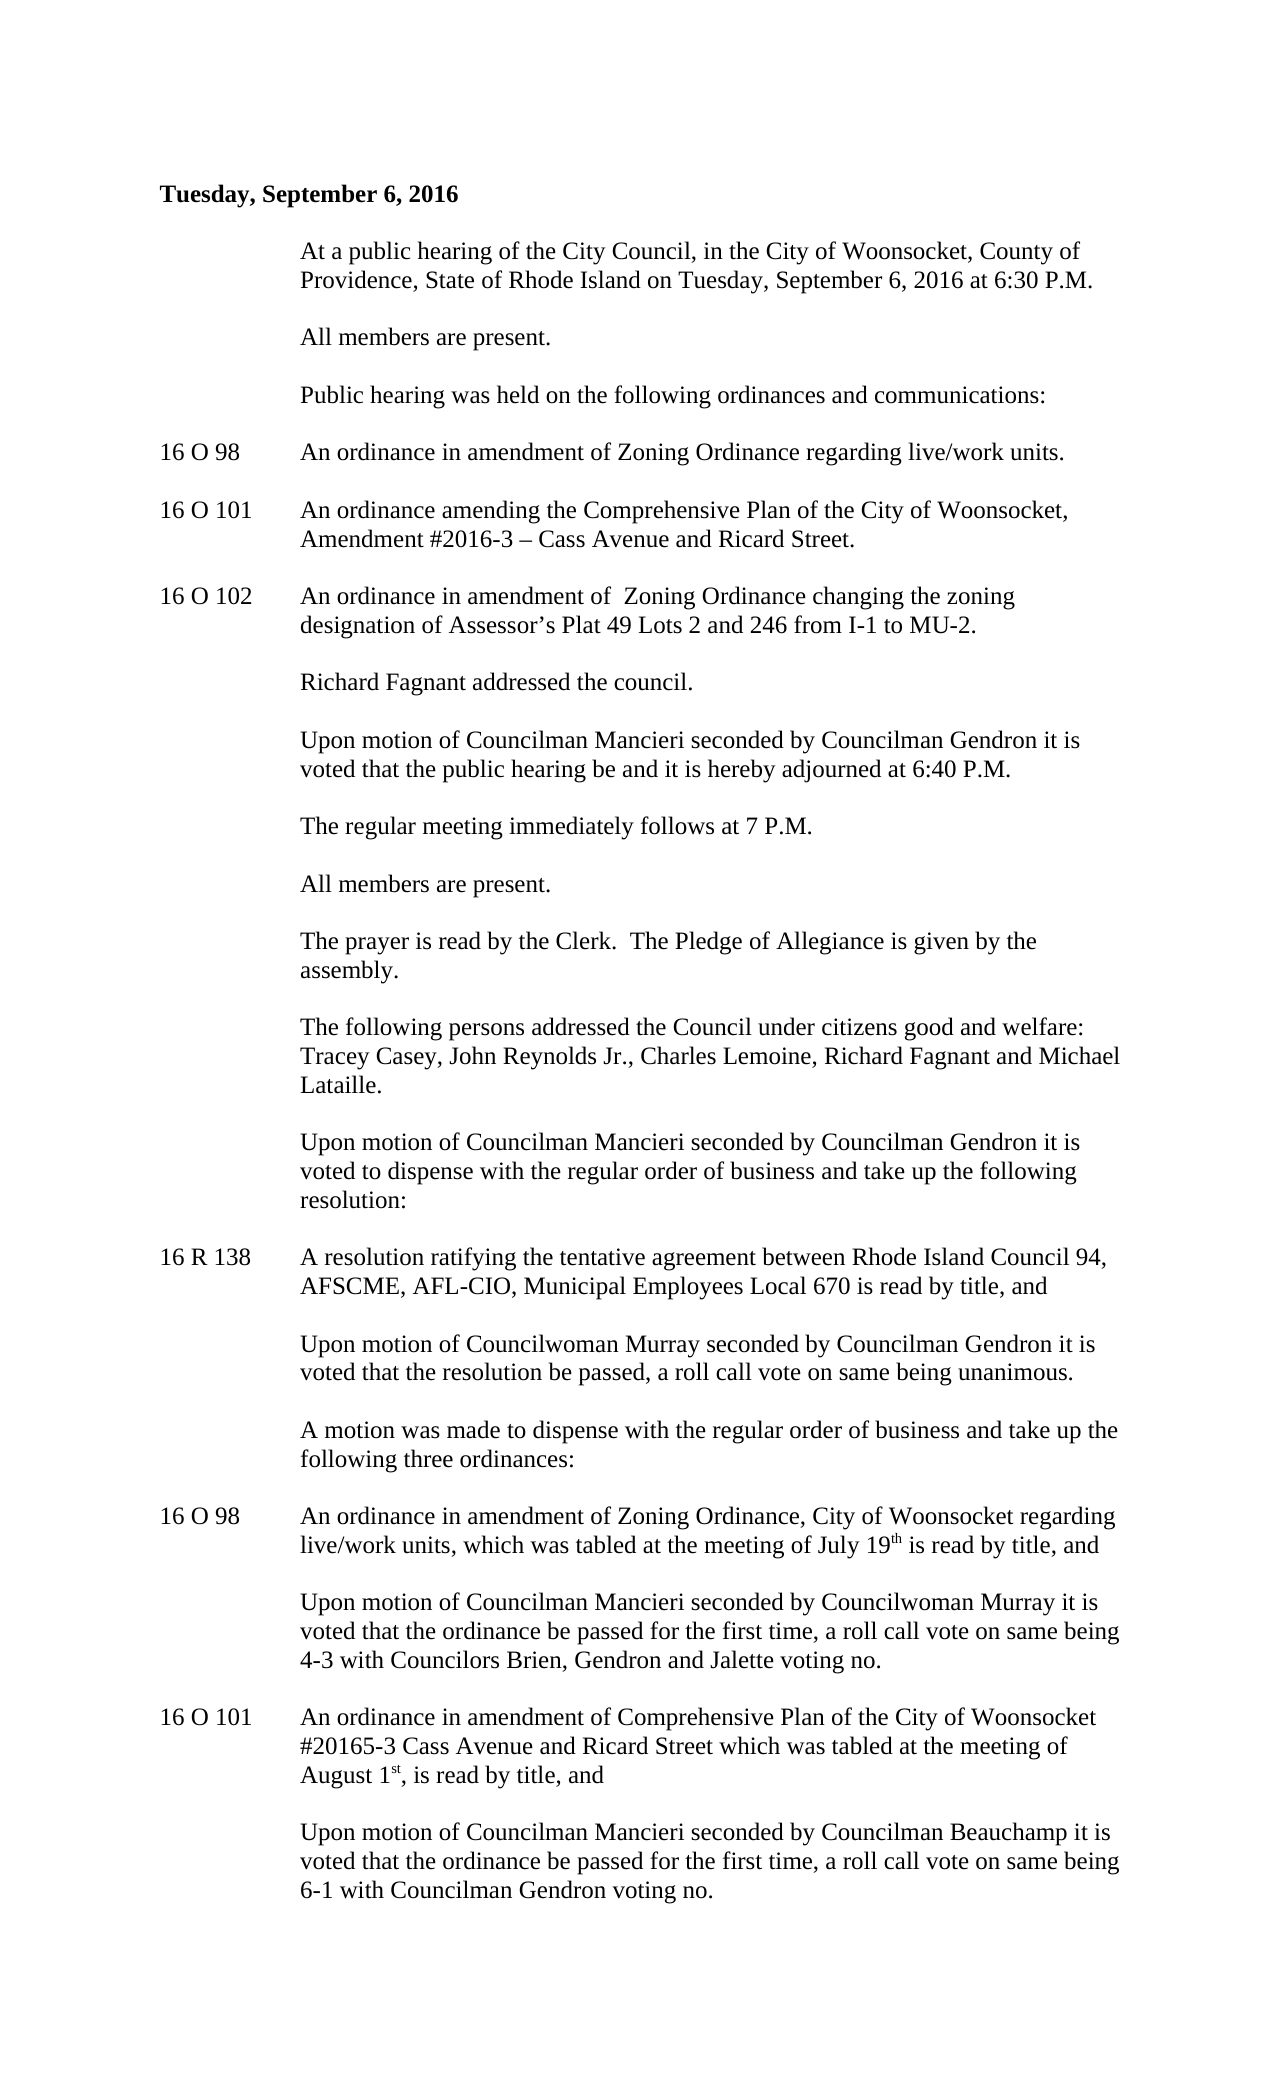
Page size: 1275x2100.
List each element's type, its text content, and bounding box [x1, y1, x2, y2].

text 16 O 98 An ordinance in amendment of Zoning Ordinance regarding live/work units. [159, 437, 1125, 466]
text 16 O 101 An ordinance in amendment of Comprehensive Plan of the City of Woonsocket #20165-3 Cass Avenue and Ricard Street which was tabled at the meeting of August 1st, is read by title, and [159, 1702, 1125, 1789]
text Tracey Casey, John Reynolds Jr., Charles Lemoine, Richard Fagnant and Michael Lataille. [159, 1041, 1125, 1099]
text Upon motion of Councilman Mancieri seconded by Councilman Beauchamp it is voted that the ordinance be passed for the first time, a roll call vote on same being 6-1 with Councilman Gendron voting no. [159, 1817, 1125, 1904]
text At a public hearing of the City Council, in the City of Woonsocket, County of Providence, State of Rhode Island on Tuesday, September 6, 2016 at 6:30 P.M. [159, 236, 1125, 294]
text Upon motion of Councilman Mancieri seconded by Councilwoman Murray it is voted that the ordinance be passed for the first time, a roll call vote on same being 4-3 with Councilors Brien, Gendron and Jalette voting no. [159, 1587, 1125, 1674]
text 16 O 101 An ordinance amending the Comprehensive Plan of the City of Woonsocket, Amendment #2016-3 – Cass Avenue and Ricard Street. [159, 495, 1125, 552]
text Upon motion of Councilwoman Murray seconded by Councilman Gendron it is voted that the resolution be passed, a roll call vote on same being unanimous. [159, 1329, 1125, 1386]
text Upon motion of Councilman Mancieri seconded by Councilman Gendron it is voted that the public hearing be and it is hereby adjourned at 6:40 P.M. [159, 725, 1125, 782]
text Richard Fagnant addressed the council. [159, 667, 1125, 696]
text All members are present. [159, 869, 1125, 897]
text The following persons addressed the Council under citizens good and welfare: [159, 1012, 1125, 1041]
text Upon motion of Councilman Mancieri seconded by Councilman Gendron it is voted to dispense with the regular order of business and take up the following resolution: [300, 1127, 1125, 1214]
text A motion was made to dispense with the regular order of business and take up the following three ordinances: [300, 1415, 1125, 1472]
text 16 O 102 An ordinance in amendment of Zoning Ordinance changing the zoning designation of Assessor’s Plat 49 Lots 2 and 246 from I-1 to MU-2. [159, 581, 1125, 639]
text 16 R 138 A resolution ratifying the tentative agreement between Rhode Island Council 94, AFSCME, AFL-CIO, Municipal Employees Local 670 is read by title, and [159, 1242, 1125, 1300]
text The prayer is read by the Clerk. The Pledge of Allegiance is given by the assembly. [159, 926, 1125, 984]
text The regular meeting immediately follows at 7 P.M. [159, 811, 1125, 840]
text 16 O 98 An ordinance in amendment of Zoning Ordinance, City of Woonsocket regarding live/work units, which was tabled at the meeting of July 19th is read by title, and [159, 1501, 1125, 1559]
text Public hearing was held on the following ordinances and communications: [159, 380, 1125, 409]
text Tuesday, September 6, 2016 [159, 179, 1125, 207]
text All members are present. [159, 322, 1125, 351]
